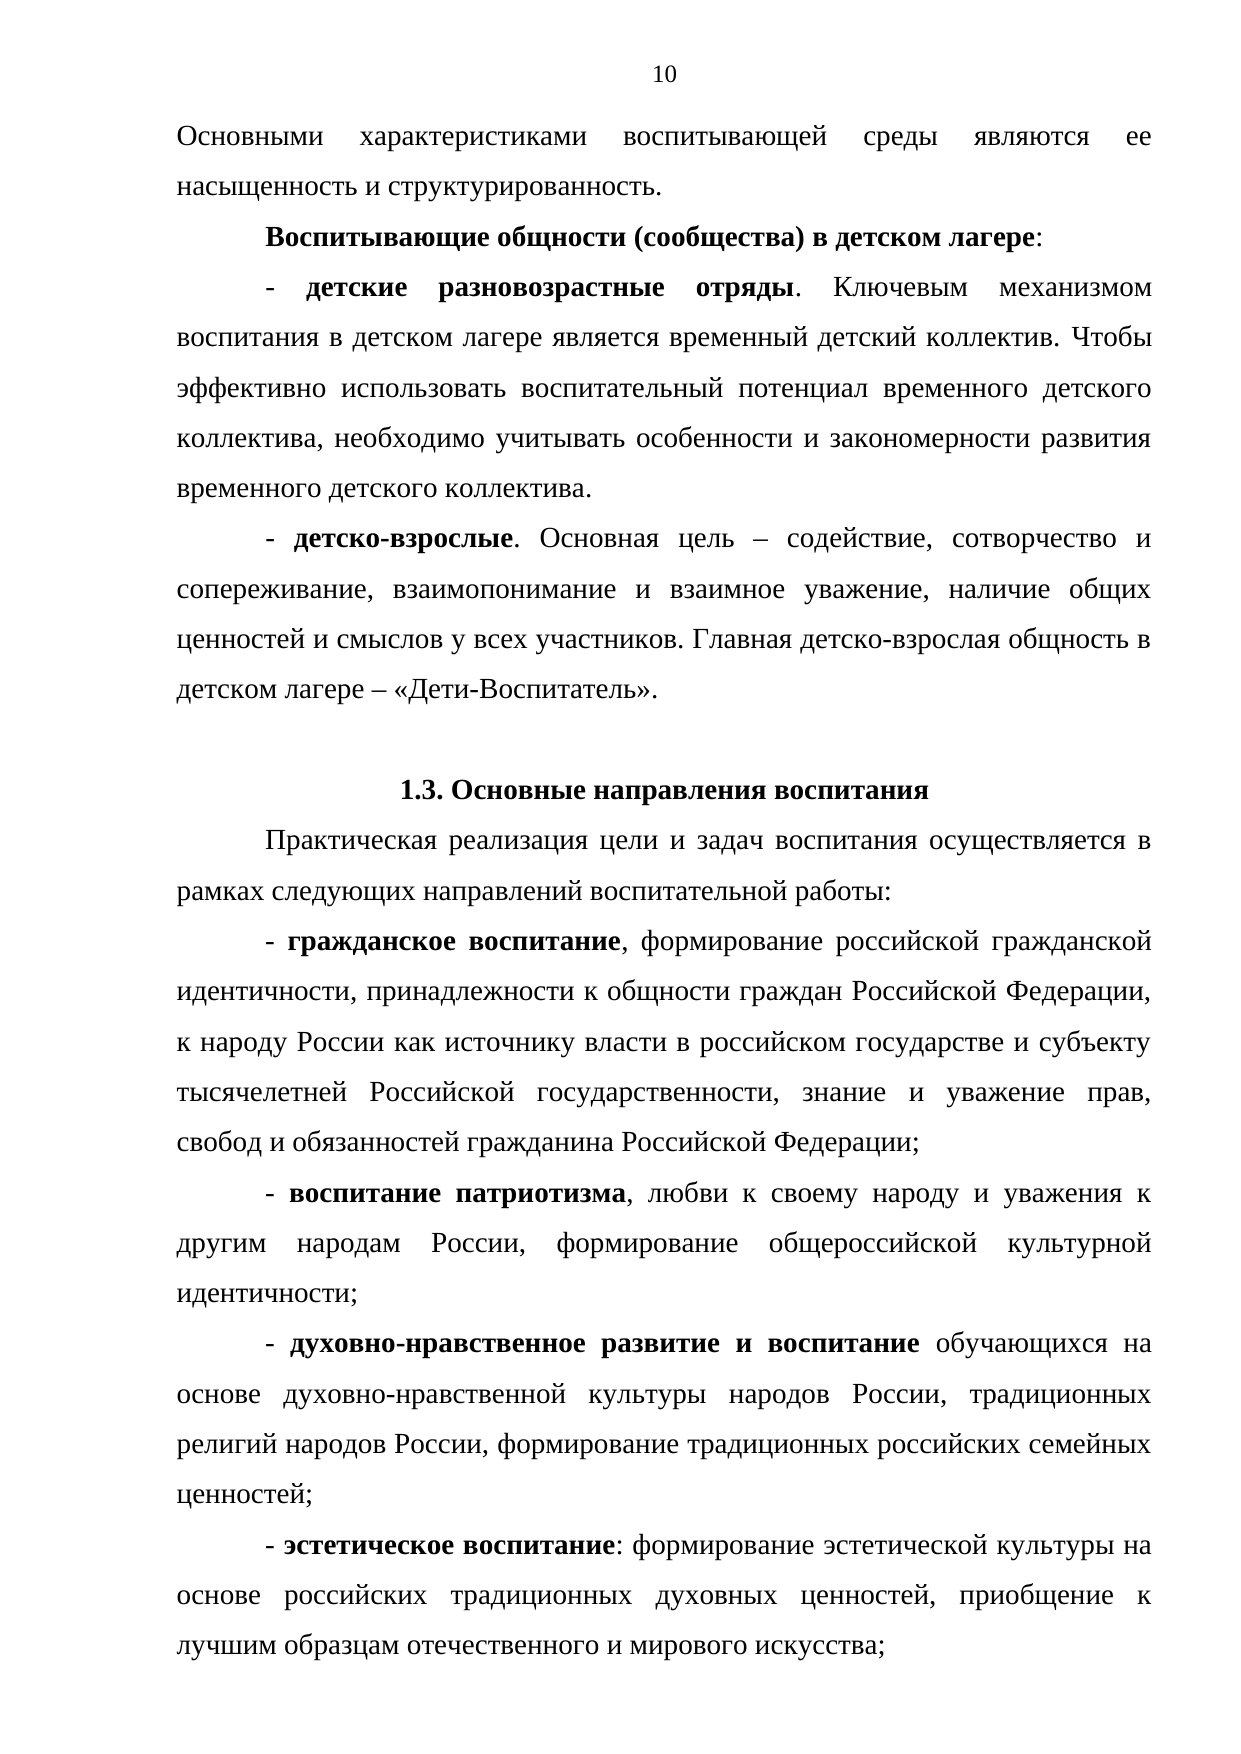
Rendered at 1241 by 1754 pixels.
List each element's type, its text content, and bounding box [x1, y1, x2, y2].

text - детские разновозрастные отряды. Ключевым механизмом воспитания в детском лагере является временный детский коллектив. Чтобы эффективно использовать воспитательный потенциал временного детского коллектива, необходимо учитывать особенности и закономерности развития временного детского коллектива. [176, 269, 1152, 504]
text - детско-взрослые. Основная цель – содействие, сотворчество и сопереживание, взаимопонимание и взаимное уважение, наличие общих ценностей и смыслов у всех участников. Главная детско-взрослая общность в детском лагере – «Дети-Воспитатель». [176, 521, 1152, 705]
text - гражданское воспитание, формирование российской гражданской идентичности, принадлежности к общности граждан Российской Федерации, к народу России как источнику власти в российском государстве и субъекту тысячелетней Российской государственности, знание и уважение прав, свобод и обязанностей гражданина Российской Федерации; [176, 923, 1152, 1158]
text - духовно-нравственное развитие и воспитание обучающихся на основе духовно-нравственной культуры народов России, традиционных религий народов России, формирование традиционных российских семейных ценностей; [176, 1326, 1152, 1510]
text - воспитание патриотизма, любви к своему народу и уважения к другим народам России, формирование общероссийской культурной идентичности; [176, 1175, 1152, 1309]
text - эстетическое воспитание: формирование эстетической культуры на основе российских традиционных духовных ценностей, приобщение к лучшим образцам отечественного и мирового искусства; [176, 1527, 1152, 1661]
subtitle 1.3. Основные направления воспитания [176, 772, 1152, 806]
text Практическая реализация цели и задач воспитания осуществляется в рамках следующих направлений воспитательной работы: [176, 822, 1152, 906]
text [176, 118, 1152, 202]
text Воспитывающие общности (сообщества) в детском лагере: [176, 219, 1152, 252]
